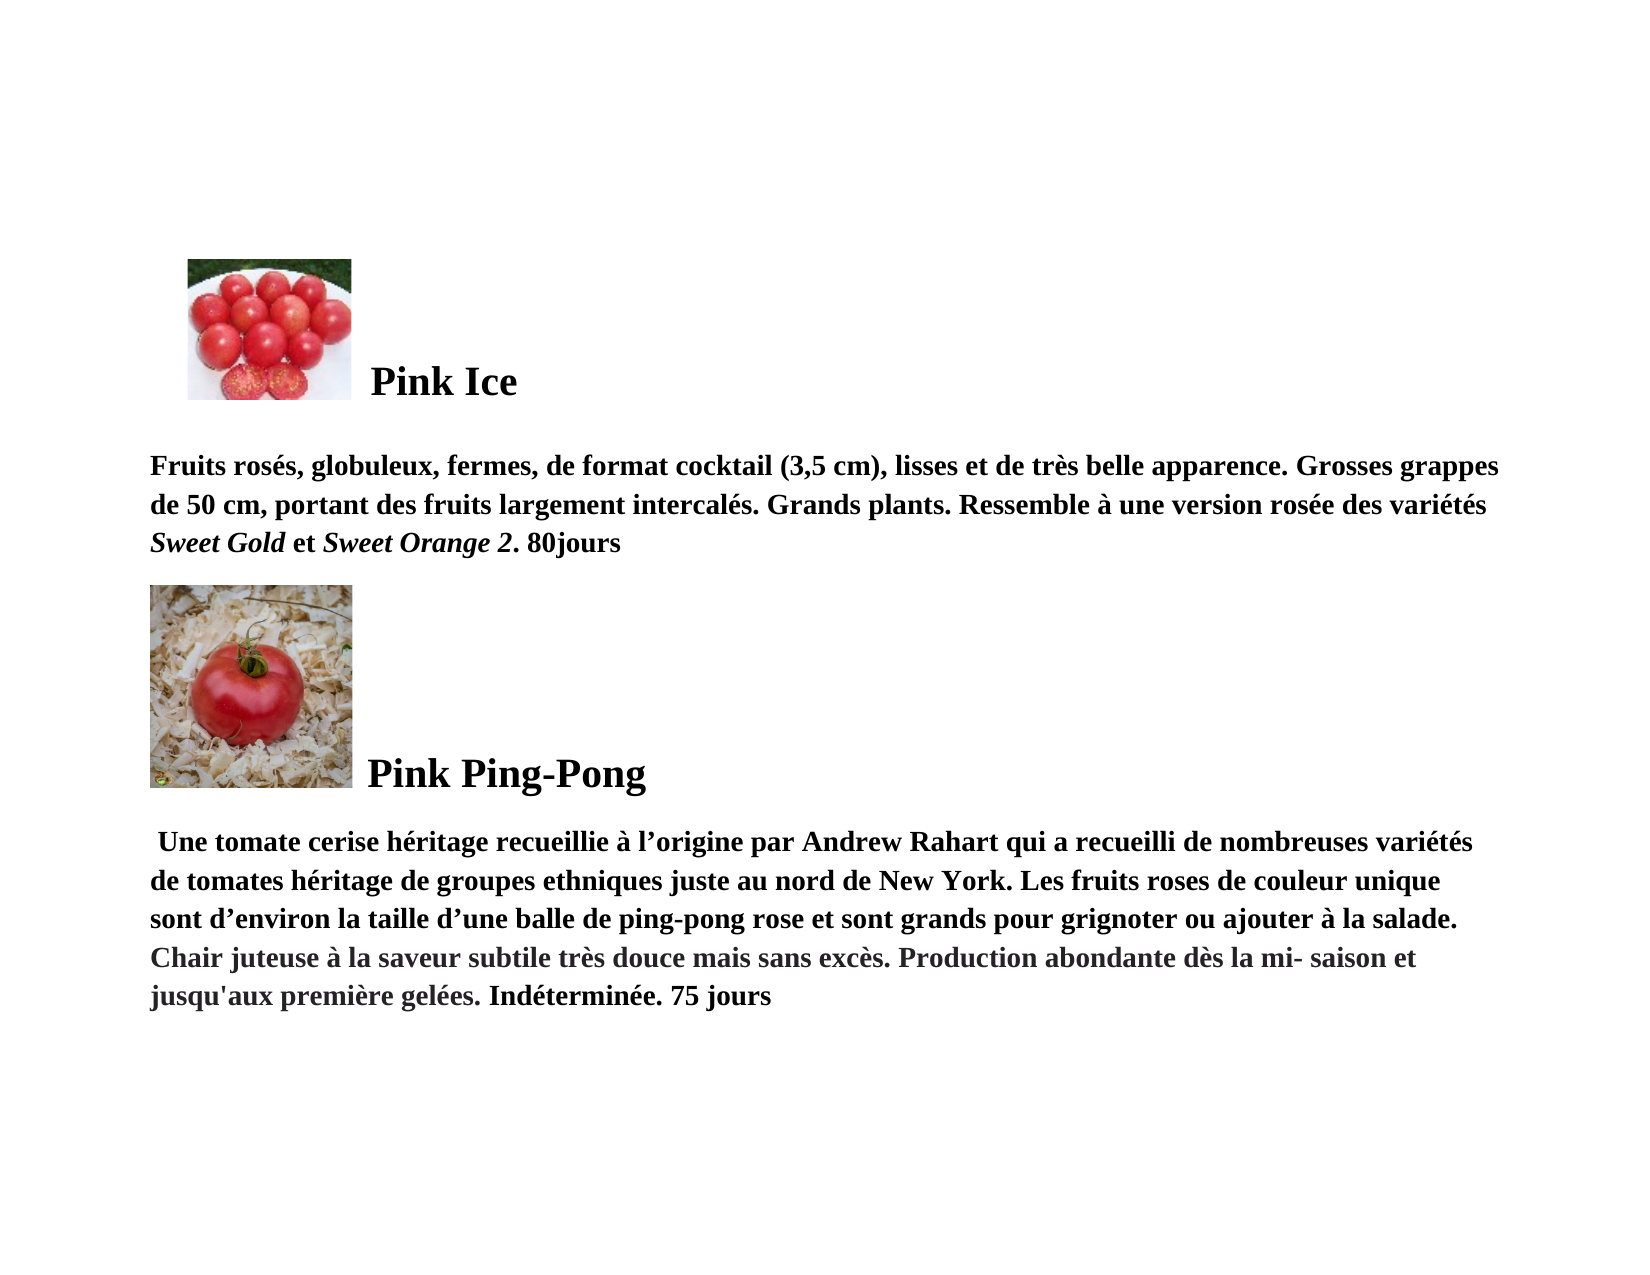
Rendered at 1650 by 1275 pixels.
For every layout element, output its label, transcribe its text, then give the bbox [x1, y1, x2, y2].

text Pink Ping-Pong [150, 585, 1500, 796]
text Une tomate cerise héritage recueillie à l’origine par Andrew Rahart qui a recueilli de nombreuses variétés de tomates héritage de groupes ethniques juste au nord de New York. Les fruits roses de couleur unique sont d’environ la taille d’une balle de ping-pong rose et sont grands pour grignoter ou ajouter à la salade. Chair juteuse à la saveur subtile très douce mais sans excès. Production abondante dès la mi- saison et jusqu'aux première gelées. Indéterminée. 75 jours [150, 824, 1500, 1012]
picture [187, 259, 352, 400]
picture [150, 585, 353, 788]
text Pink Ice Fruits rosés, globuleux, fermes, de format cocktail (3,5 cm), lisses et de très belle apparence. Grosses grappes de 50 cm, portant des fruits largement intercalés. Grands plants. Ressemble à une version rosée des variétés Sweet Gold et Sweet Orange 2. 80jours [150, 356, 1500, 559]
